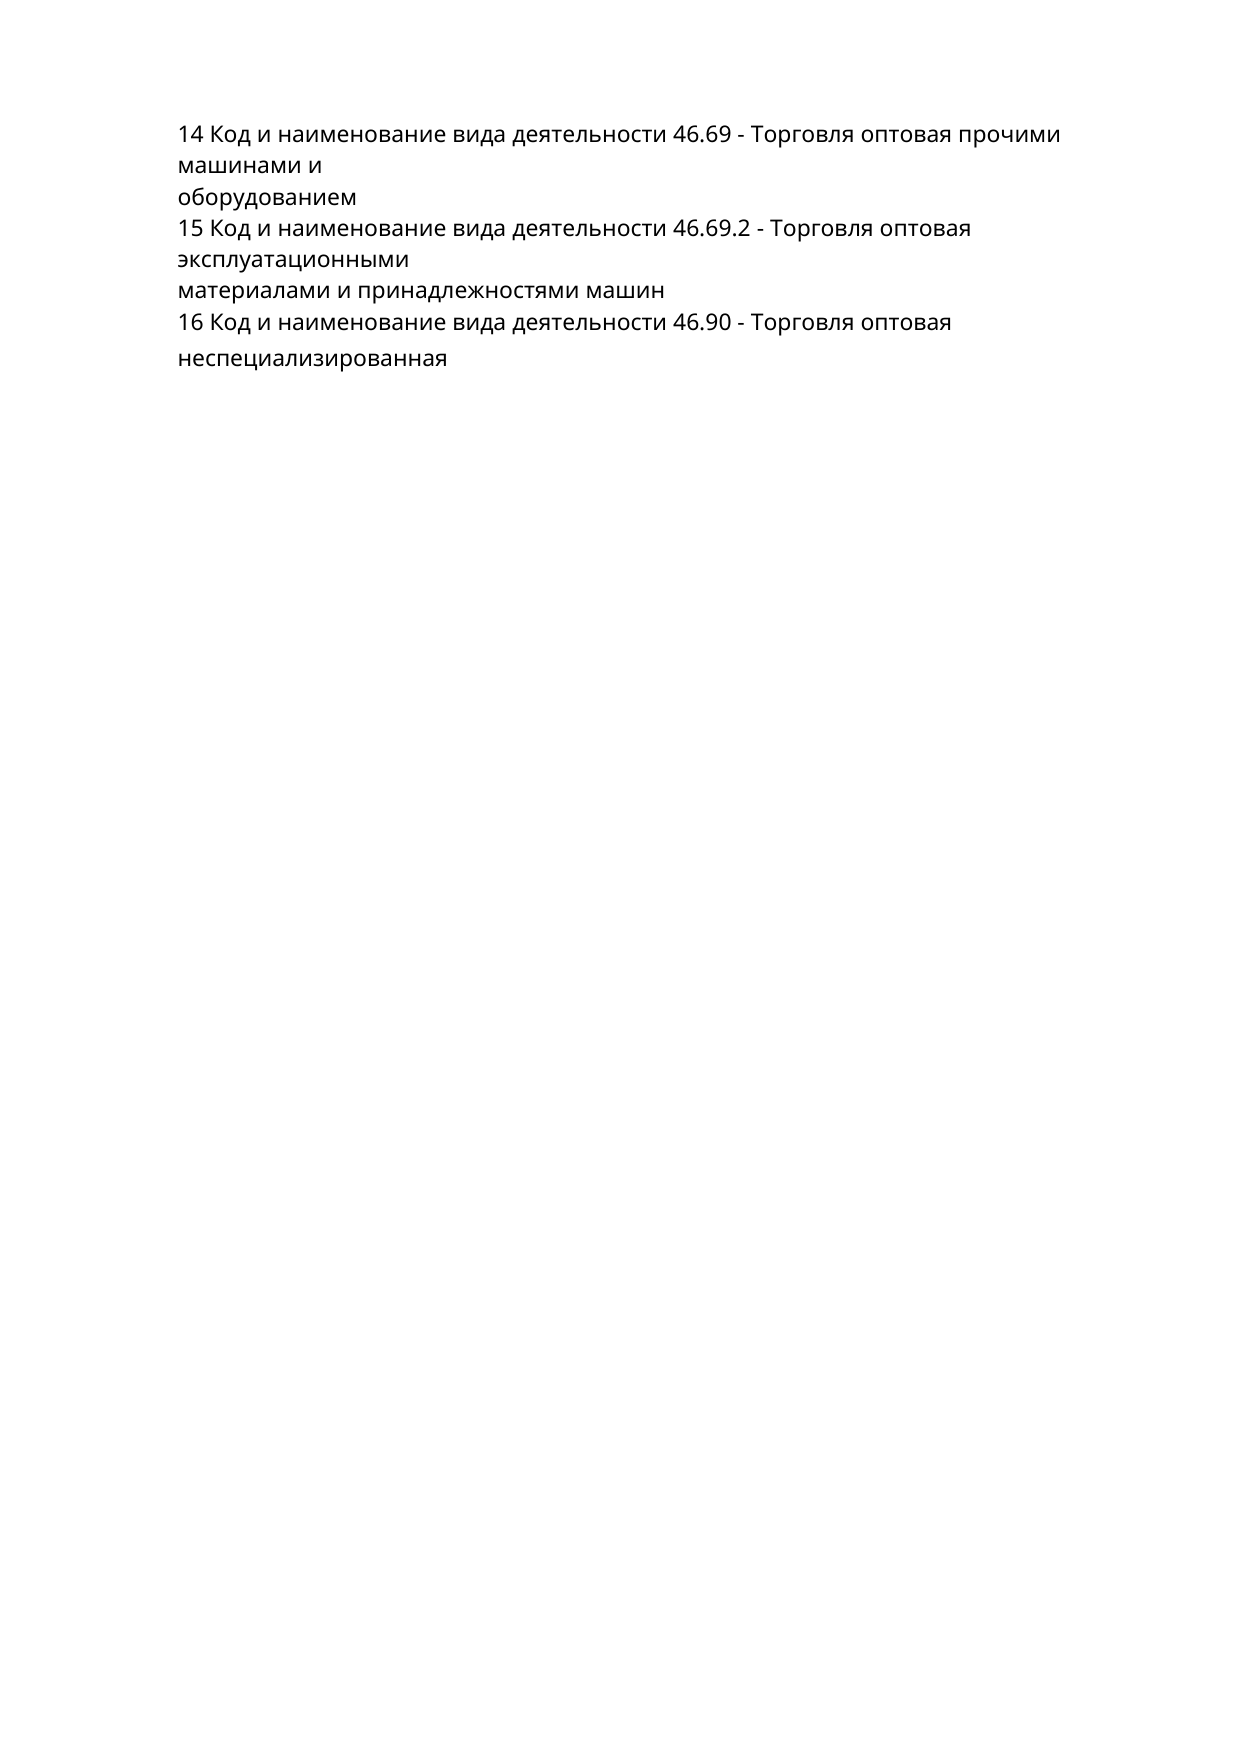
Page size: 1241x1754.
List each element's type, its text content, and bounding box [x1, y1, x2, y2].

text 14 Код и наименование вида деятельности 46.69 - Торговля оптовая прочими машинами и [177, 118, 1152, 181]
text оборудованием [177, 181, 1152, 212]
text 15 Код и наименование вида деятельности 46.69.2 - Торговля оптовая эксплуатационными [177, 212, 1152, 274]
text материалами и принадлежностями машин [177, 274, 1152, 306]
text 16 Код и наименование вида деятельности 46.90 - Торговля оптовая неспециализированная [177, 306, 1152, 373]
